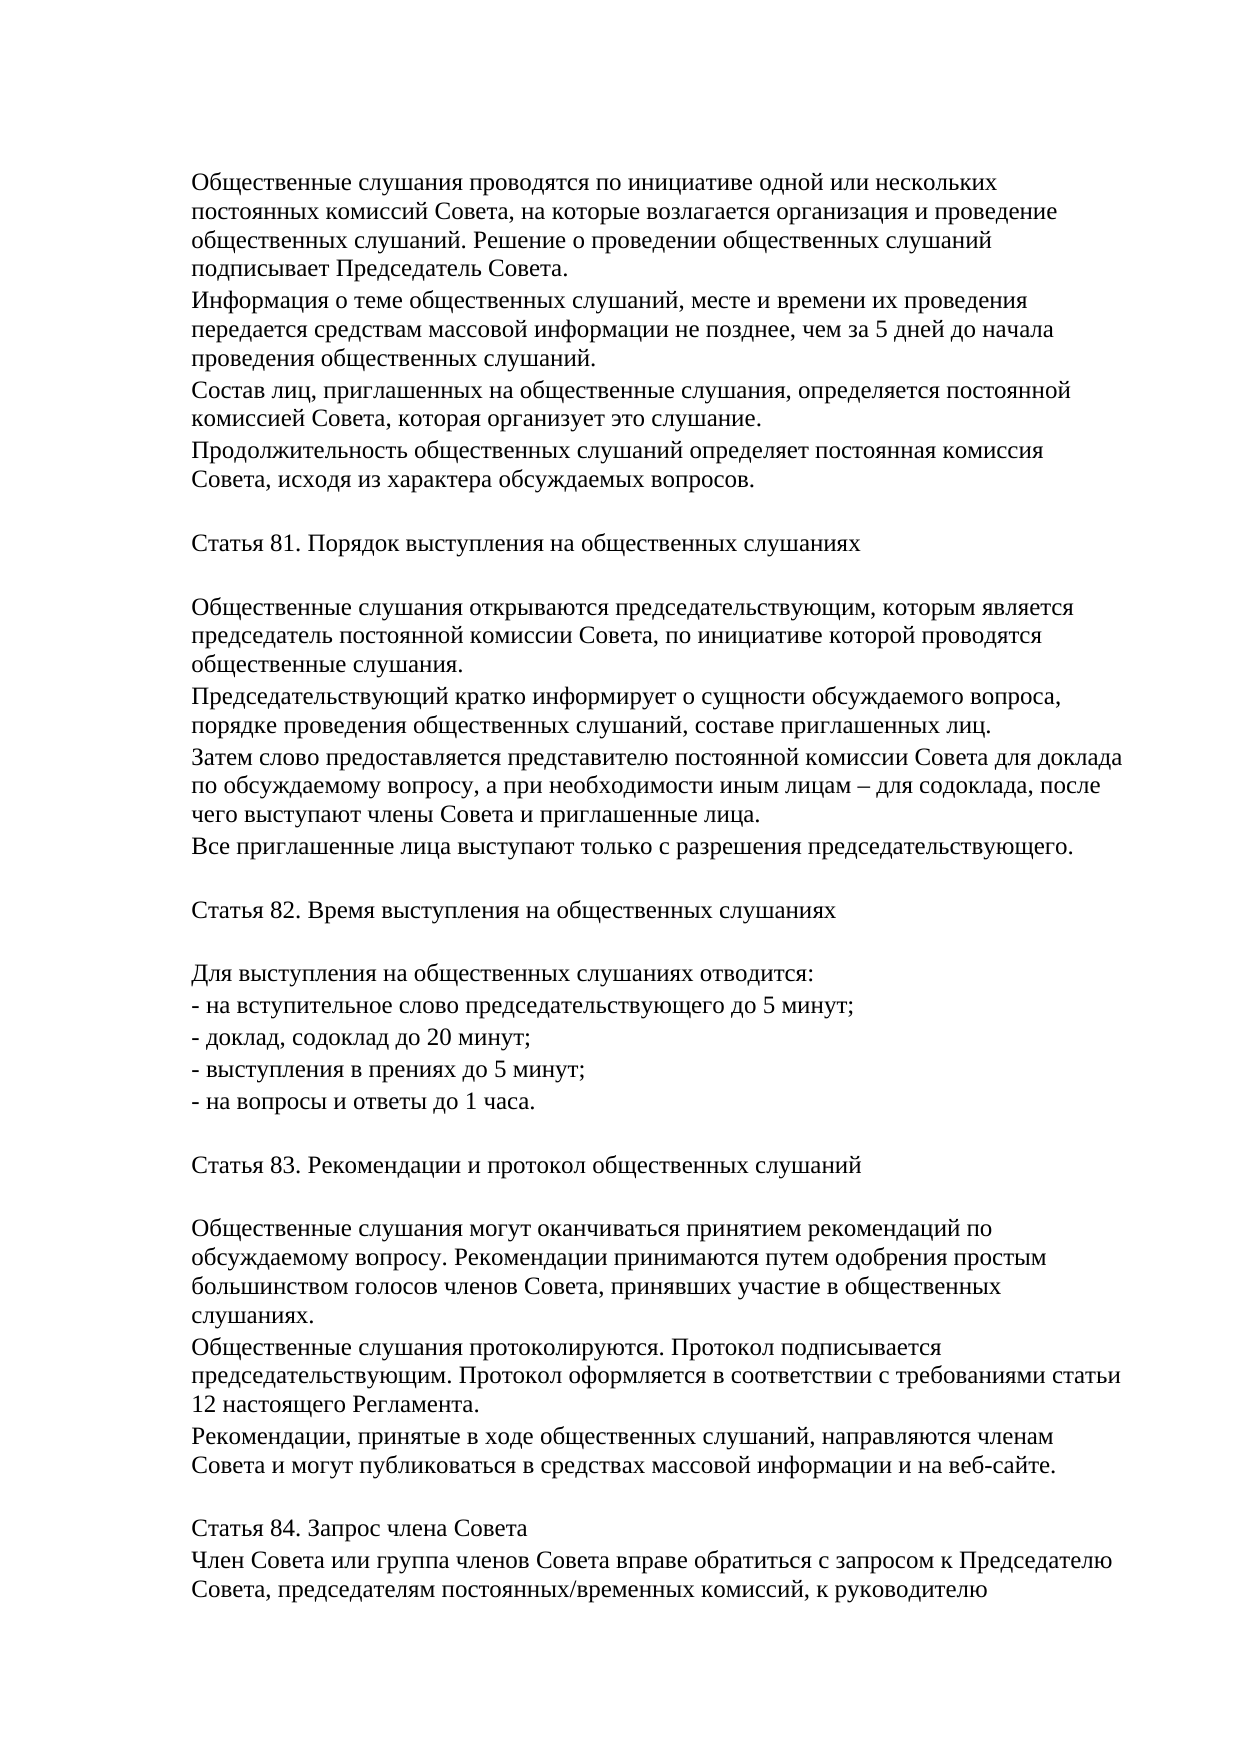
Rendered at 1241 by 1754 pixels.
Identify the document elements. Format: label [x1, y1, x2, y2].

table_header [165, 118, 1152, 1620]
